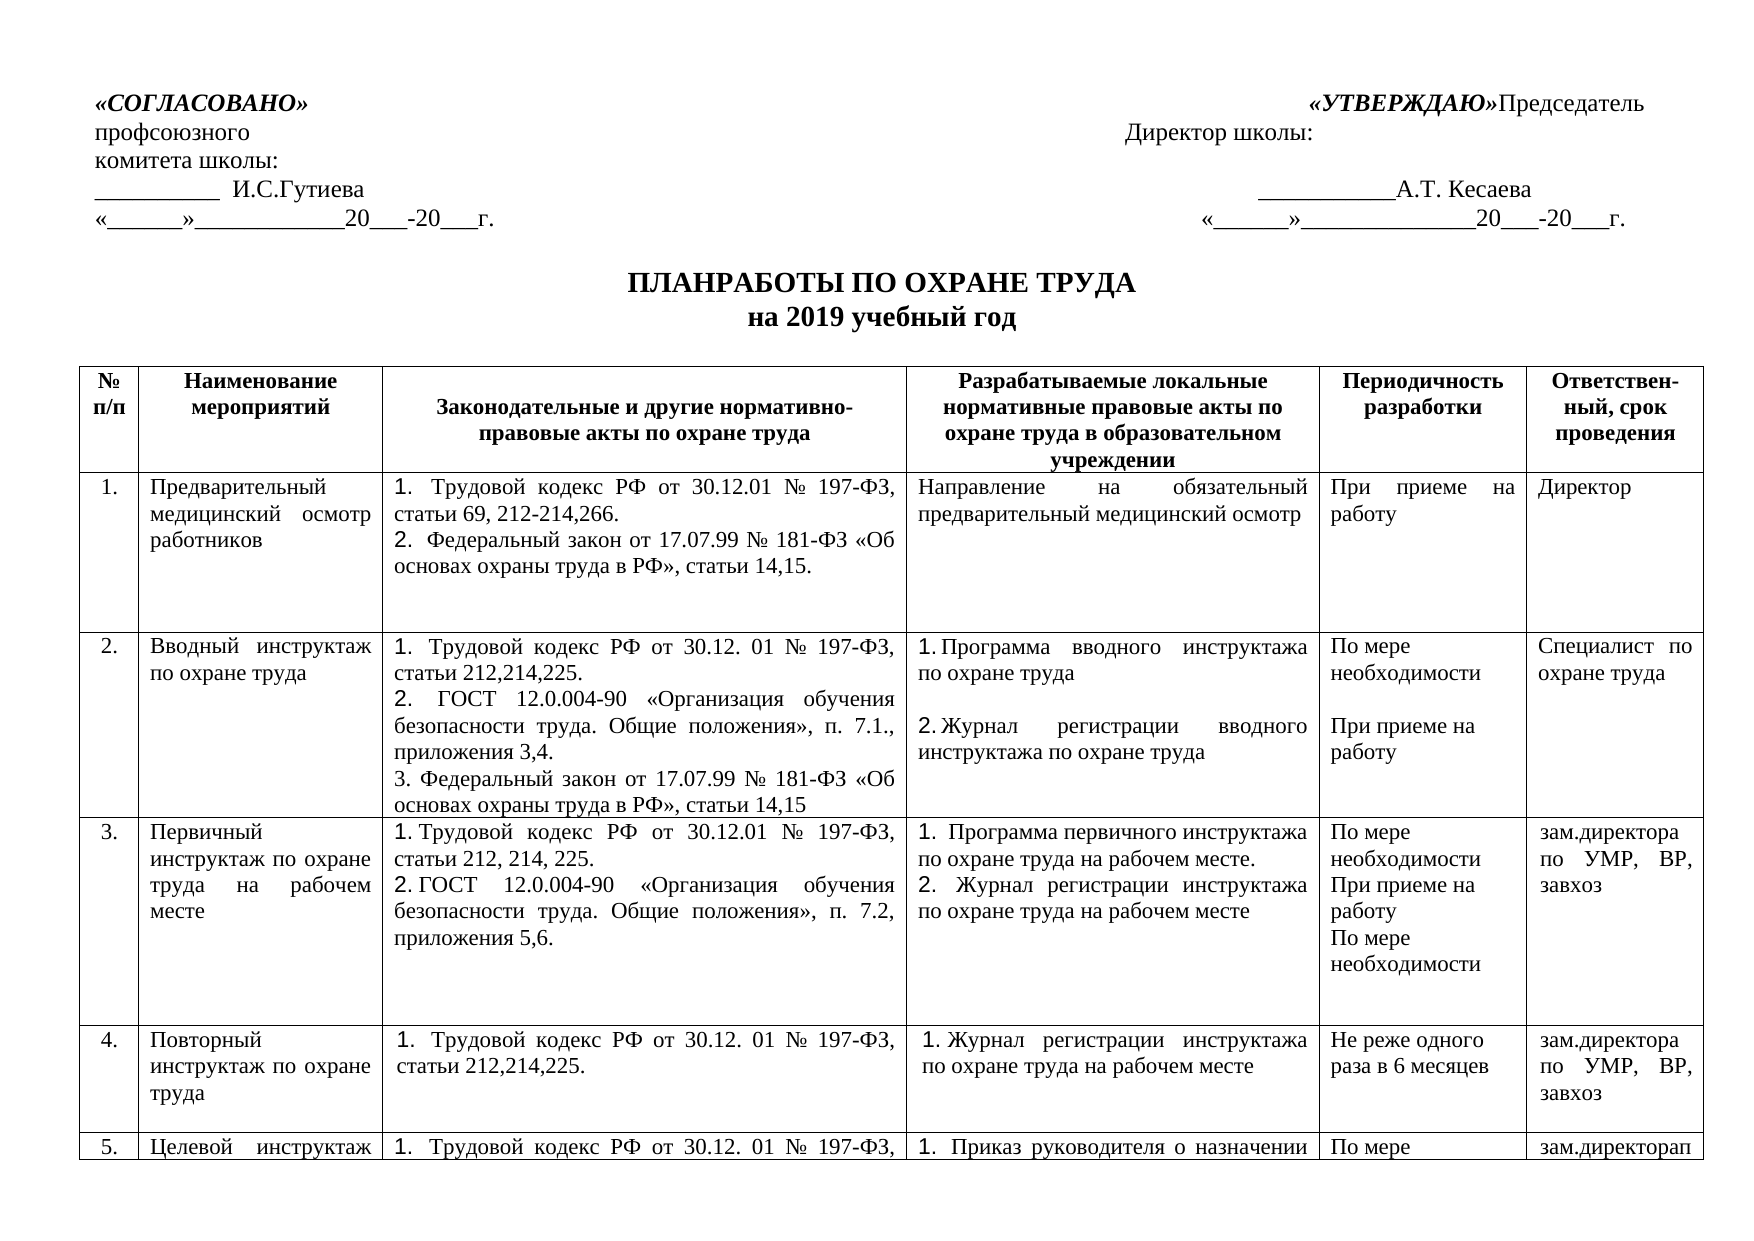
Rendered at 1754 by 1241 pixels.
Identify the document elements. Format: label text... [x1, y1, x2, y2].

table_cell Трудовой кодекс РФ от 30.12.01 № 197-ФЗ, статьи 212, 214, 225. ГОСТ 12.0.004-90 «Организация обучения безопасности труда. Общие положения», п. 7.2, приложения 5,6. [383, 818, 906, 1025]
table_cell Направление на обязательный предварительный медицинский осмотр [907, 473, 1319, 632]
table_cell Предварительный медицинский осмотр работников [139, 473, 382, 632]
table_cell Вводный инструктаж по охране труда [139, 633, 382, 817]
table_cell 3. [80, 818, 138, 1025]
table_header Разрабатываемые локальные нормативные правовые акты по охране труда в образовательном учреждении [907, 367, 1319, 472]
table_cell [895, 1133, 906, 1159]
table_cell Программа вводного инструктажа по охране труда Журнал регистрации вводного инструктажа по охране труда [907, 633, 1319, 817]
table_cell зам.директора по УМР, ВР, завхоз [1527, 818, 1703, 1025]
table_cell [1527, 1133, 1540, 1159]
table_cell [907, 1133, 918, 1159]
table_cell По мере необходимости При приеме на работу По мере необходимости [1320, 818, 1526, 1025]
table_cell Трудовой кодекс РФ от 30.12. 01 № 197-ФЗ, статьи 212,214,225. [383, 1026, 906, 1132]
text «СОГЛАСОВАНО» «УТВЕРЖДАЮ»Председатель профсоюзного Директор школы: [94, 88, 1669, 145]
table_cell Специалист по охране труда [1527, 633, 1703, 817]
table_cell При приеме на работу [1320, 473, 1526, 632]
table_cell 1. [80, 473, 138, 632]
table_cell Программа первичного инструктажа по охране труда на рабочем месте. Журнал регистрации инструктажа по охране труда на рабочем месте [907, 818, 1319, 1025]
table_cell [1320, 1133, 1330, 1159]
text ПЛАНРАБОТЫ ПО ОХРАНЕ ТРУДА [94, 265, 1669, 299]
table_cell Трудовой кодекс РФ от 30.12. 01 № 197-ФЗ, статьи 212,214,225. ГОСТ 12.0.004-90 «Организация обучения безопасности труда. Общие положения», п. 7.1., приложения 3,4. 3. Федеральный закон от 17.07.99 № 181-ФЗ «Об основах охраны труда в РФ», статьи 14,15 [383, 633, 906, 817]
table_cell Не реже одного раза в 6 месяцев [1320, 1026, 1526, 1132]
table_cell По мере необходимости При приеме на работу [1320, 633, 1526, 817]
table_cell Журнал регистрации инструктажа по охране труда на рабочем месте [907, 1026, 1319, 1132]
text на 2019 учебный год [94, 299, 1669, 332]
table_cell Повторный инструктаж по охране труда [139, 1026, 382, 1132]
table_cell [139, 1133, 382, 1159]
table_cell 5. [80, 1133, 138, 1159]
table_cell 4. [80, 1026, 138, 1132]
text __________ И.С.Гутиева ___________А.Т. Кесаева [94, 174, 1669, 203]
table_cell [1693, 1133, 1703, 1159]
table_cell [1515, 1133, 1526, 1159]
table_header Законодательные и другие нормативно-правовые акты по охране труда [383, 367, 906, 472]
text «______»____________20___-20___г. «______»______________20___-20___г. [94, 203, 1669, 232]
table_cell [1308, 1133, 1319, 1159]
table_cell 2. [80, 633, 138, 817]
table_header Ответствен-ный, срок проведения [1527, 367, 1703, 472]
table_header № п/п [80, 367, 138, 472]
table_cell Трудовой кодекс РФ от 30.12.01 № 197-ФЗ, статьи 69, 212-214,266. Федеральный закон от 17.07.99 № 181-ФЗ «Об основах охраны труда в РФ», статьи 14,15. [383, 473, 906, 632]
table_header Периодичность разработки [1320, 367, 1526, 472]
table_cell Первичный инструктаж по охране труда на рабочем месте [139, 818, 382, 1025]
table_header Наименование мероприятий [139, 367, 382, 472]
text комитета школы: [94, 145, 1669, 174]
table_cell Директор [1527, 473, 1703, 632]
table_cell зам.директора по УМР, ВР, завхоз [1527, 1026, 1703, 1132]
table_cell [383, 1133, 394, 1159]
